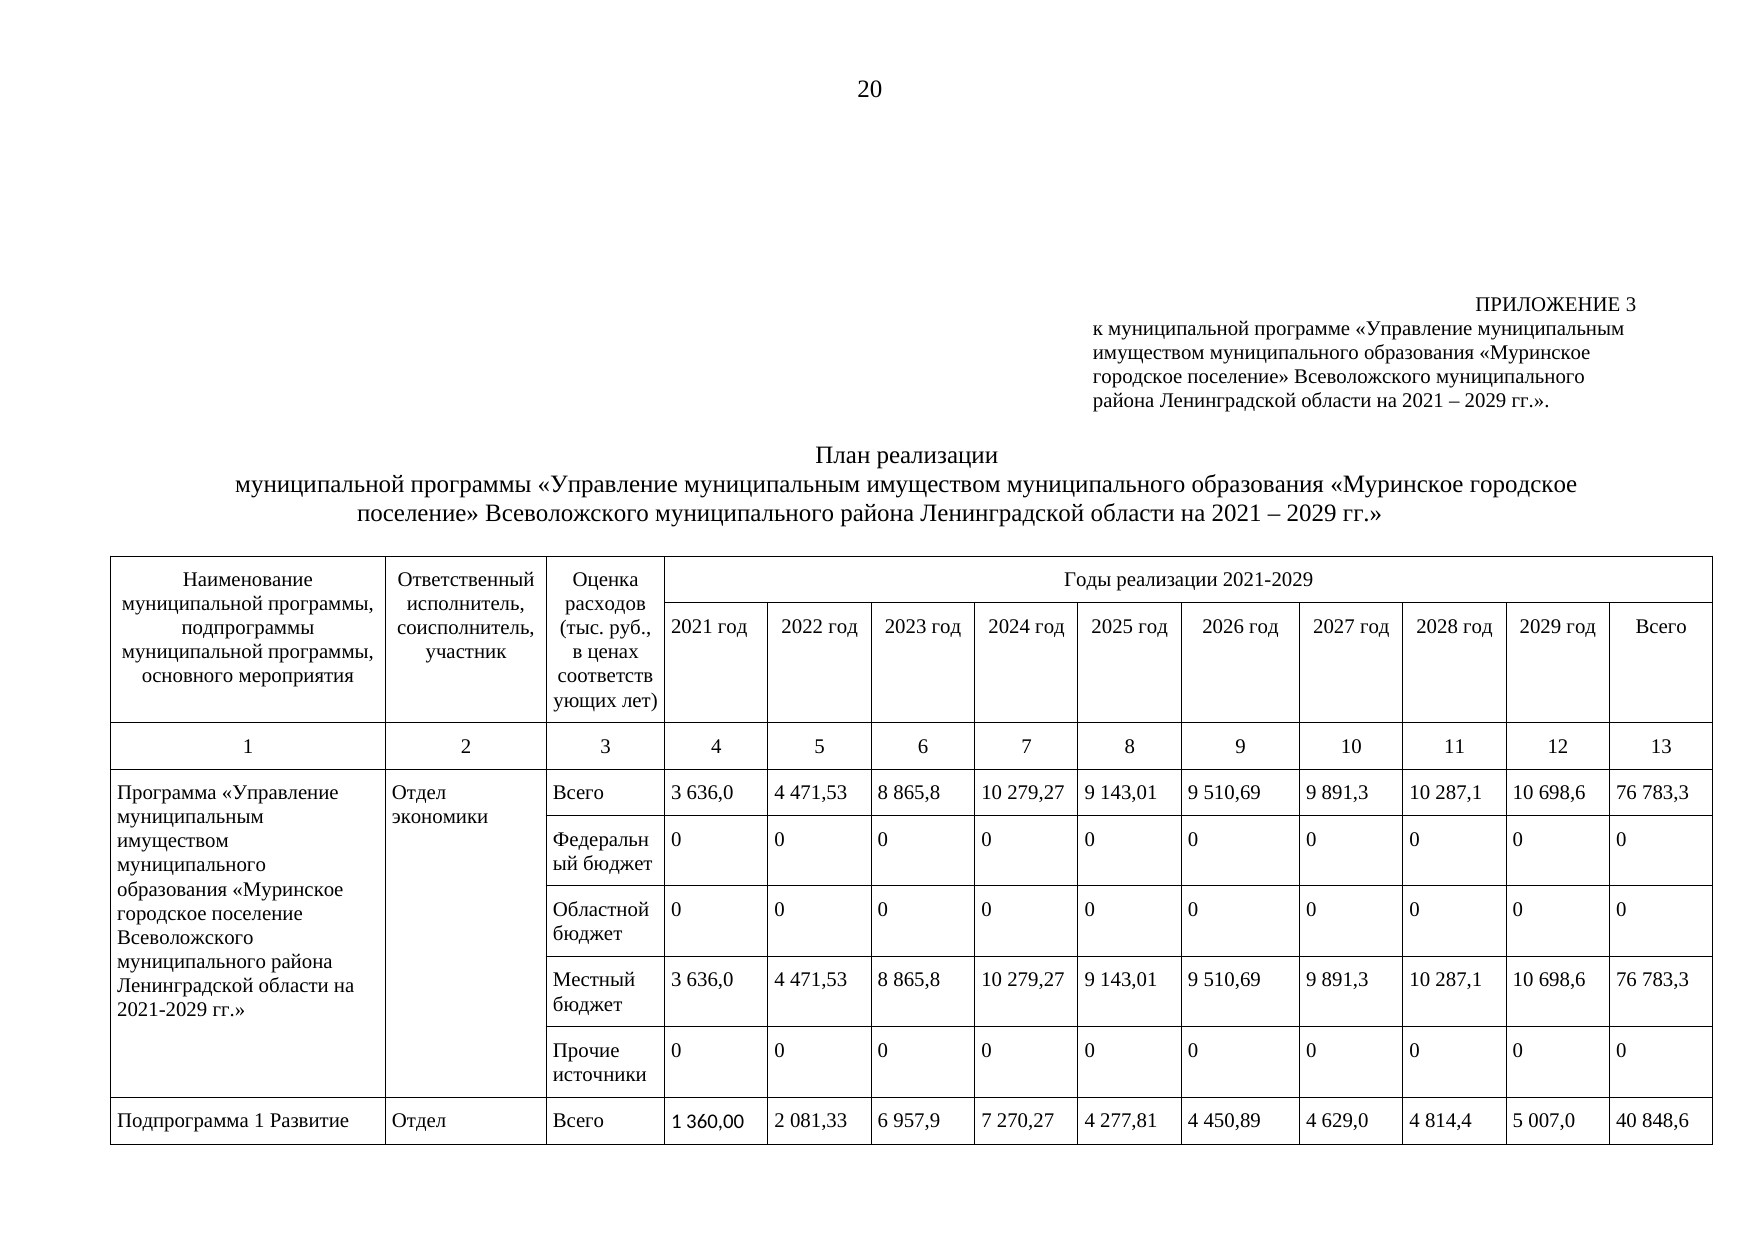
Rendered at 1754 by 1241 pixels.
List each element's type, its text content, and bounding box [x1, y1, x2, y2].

table_cell 0 [1403, 816, 1506, 885]
table_cell 3 [547, 723, 664, 768]
table_cell 12 [1507, 723, 1609, 768]
table_cell 0 [768, 816, 871, 885]
table_cell 76 783,3 [1610, 770, 1712, 815]
table_cell 2023 год [872, 603, 974, 722]
table_cell 8 865,8 [872, 957, 974, 1026]
table_cell 0 [1182, 816, 1299, 885]
table_cell Местный бюджет [547, 957, 664, 1026]
table_cell 2022 год [768, 603, 871, 722]
table_cell 2 [386, 723, 546, 768]
table_cell 0 [1610, 886, 1712, 956]
table_cell 1 [111, 723, 385, 768]
table_cell 6 [872, 723, 974, 768]
table_cell Отдел экономики [386, 770, 546, 1097]
table_cell 9 143,01 [1078, 770, 1181, 815]
table_cell 13 [1610, 723, 1712, 768]
table_cell 2027 год [1300, 603, 1402, 722]
table_cell Федеральный бюджет [547, 816, 664, 885]
table_cell 10 698,6 [1507, 957, 1609, 1026]
table_cell 0 [1403, 886, 1506, 956]
table_cell 1 360,00 [665, 1098, 767, 1144]
table_cell 4 629,0 [1300, 1098, 1402, 1144]
table_cell 9 143,01 [1078, 957, 1181, 1026]
table_cell 10 287,1 [1403, 957, 1506, 1026]
table_header Оценка расходов (тыс. руб., в ценах соответствующих лет) [547, 557, 664, 722]
table_cell 4 277,81 [1078, 1098, 1181, 1144]
table_cell 40 848,6 [1610, 1098, 1712, 1144]
table_cell 0 [1300, 816, 1402, 885]
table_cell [111, 1098, 385, 1144]
table_cell Отдел экономики [386, 1098, 546, 1144]
table_cell 0 [1078, 816, 1181, 885]
text муниципальной программы «Управление муниципальным имуществом муниципального образования «Муринское городское поселение» Всеволожского муниципального района Ленинградской области на 2021 – 2029 гг.» [103, 469, 1636, 527]
table_cell 4 471,53 [768, 957, 871, 1026]
table_cell 10 287,1 [1403, 770, 1506, 815]
table_cell 0 [1300, 1027, 1402, 1097]
table_cell 0 [975, 816, 1077, 885]
table_cell 9 510,69 [1182, 770, 1299, 815]
table_cell 7 [975, 723, 1077, 768]
table_cell 8 [1078, 723, 1181, 768]
table_cell 2025 год [1078, 603, 1181, 722]
table_cell 0 [1507, 816, 1609, 885]
table_cell Прочие источники [547, 1027, 664, 1097]
table_cell 0 [1507, 1027, 1609, 1097]
table_cell 5 [768, 723, 871, 768]
table_cell 0 [1182, 886, 1299, 956]
table_cell 0 [665, 1027, 767, 1097]
table_cell 0 [1507, 886, 1609, 956]
table_cell 0 [1610, 1027, 1712, 1097]
text ПРИЛОЖЕНИЕ 3 [103, 291, 1636, 316]
table_cell 7 270,27 [975, 1098, 1077, 1144]
table_cell 0 [975, 1027, 1077, 1097]
table_cell 3 636,0 [665, 770, 767, 815]
table_header Годы реализации 2021-2029 [665, 557, 1712, 602]
table_cell 2029 год [1507, 603, 1609, 722]
table_cell 0 [768, 1027, 871, 1097]
table_cell 4 471,53 [768, 770, 871, 815]
table_cell 0 [1078, 1027, 1181, 1097]
table_cell 2028 год [1403, 603, 1506, 722]
table_cell 76 783,3 [1610, 957, 1712, 1026]
table_cell 5 007,0 [1507, 1098, 1609, 1144]
table_cell 2021 год [665, 603, 767, 722]
table_cell Областной бюджет [547, 886, 664, 956]
table_cell 0 [665, 886, 767, 956]
table_cell 0 [872, 1027, 974, 1097]
table_cell 4 450,89 [1182, 1098, 1299, 1144]
table_cell 10 279,27 [975, 770, 1077, 815]
table_cell 9 510,69 [1182, 957, 1299, 1026]
table_cell 0 [1403, 1027, 1506, 1097]
table_cell 4 [665, 723, 767, 768]
table_cell 0 [665, 816, 767, 885]
table_cell 0 [1078, 886, 1181, 956]
text к муниципальной программе «Управление муниципальным имуществом муниципального образования «Муринское городское поселение» Всеволожского муниципального района Ленинградской области на 2021 – 2029 гг.». [1093, 316, 1636, 412]
table_cell 0 [1182, 1027, 1299, 1097]
table_cell 0 [1610, 816, 1712, 885]
table_cell Всего [547, 770, 664, 815]
table_header Ответственный исполнитель, соисполнитель, участник [386, 557, 546, 722]
table_cell 10 [1300, 723, 1402, 768]
table_cell 6 957,9 [872, 1098, 974, 1144]
table_cell 11 [1403, 723, 1506, 768]
table_cell 9 891,3 [1300, 770, 1402, 815]
table_cell Всего [1610, 603, 1712, 722]
table_cell 10 698,6 [1507, 770, 1609, 815]
table_cell 2026 год [1182, 603, 1299, 722]
table_cell 0 [872, 816, 974, 885]
table_cell 3 636,0 [665, 957, 767, 1026]
text План реализации [103, 441, 1636, 469]
table_header Наименование муниципальной программы, подпрограммы муниципальной программы, основного мероприятия [111, 557, 385, 722]
table_cell 0 [768, 886, 871, 956]
table_cell 9 891,3 [1300, 957, 1402, 1026]
table_cell 2 081,33 [768, 1098, 871, 1144]
table_cell Всего [547, 1098, 664, 1144]
table_cell Программа «Управление муниципальным имуществом муниципального образования «Муринское городское поселение Всеволожского муниципального района Ленинградской области на 2021-2029 гг.» [111, 770, 385, 1097]
table_cell 4 814,4 [1403, 1098, 1506, 1144]
table_cell 10 279,27 [975, 957, 1077, 1026]
table_cell 0 [975, 886, 1077, 956]
table_cell 9 [1182, 723, 1299, 768]
table_cell 2024 год [975, 603, 1077, 722]
table_cell 0 [1300, 886, 1402, 956]
table_cell 0 [872, 886, 974, 956]
table_cell 8 865,8 [872, 770, 974, 815]
